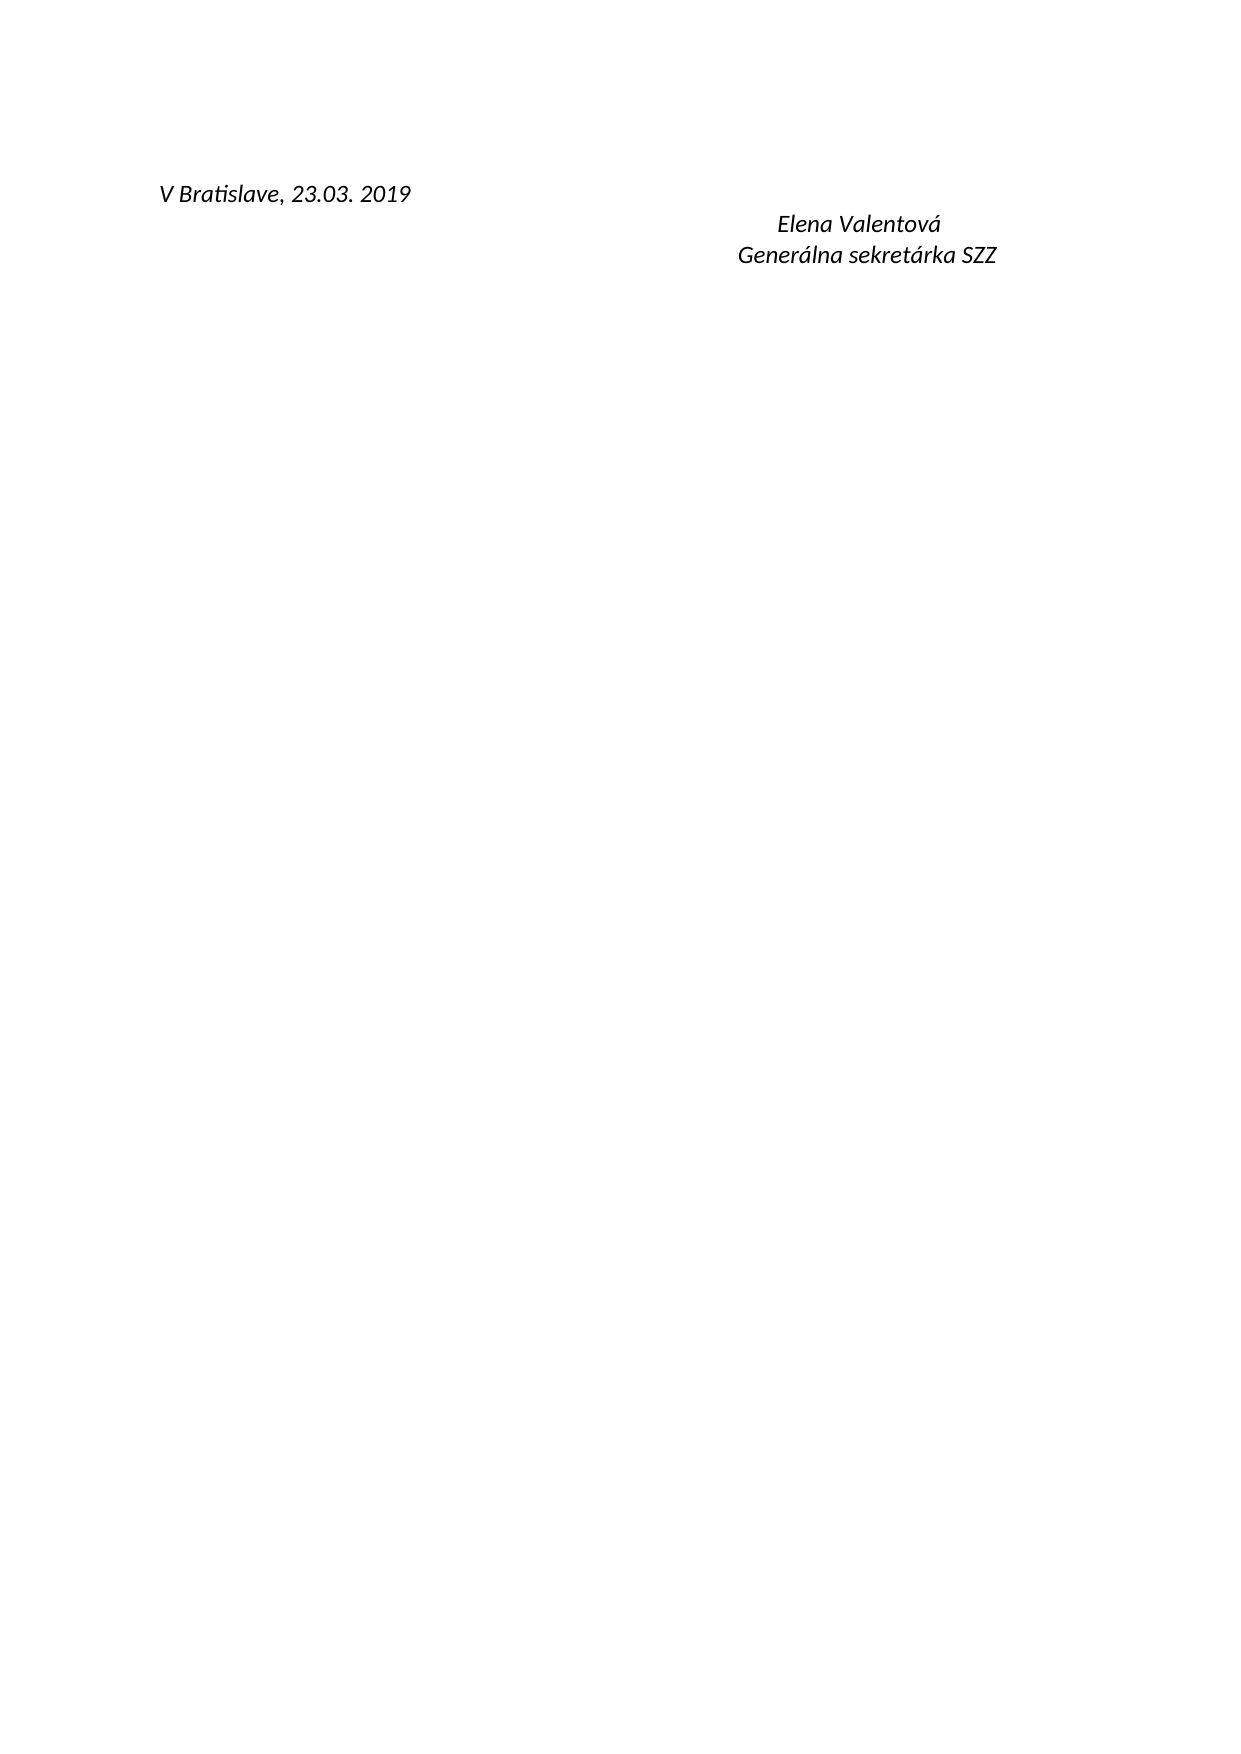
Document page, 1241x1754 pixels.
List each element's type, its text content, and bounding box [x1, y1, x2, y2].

text Elena Valentová [221, 209, 1093, 239]
text Generálna sekretárka SZZ [221, 239, 1093, 270]
text V Bratislave, 23.03. 2019 [148, 178, 1093, 209]
